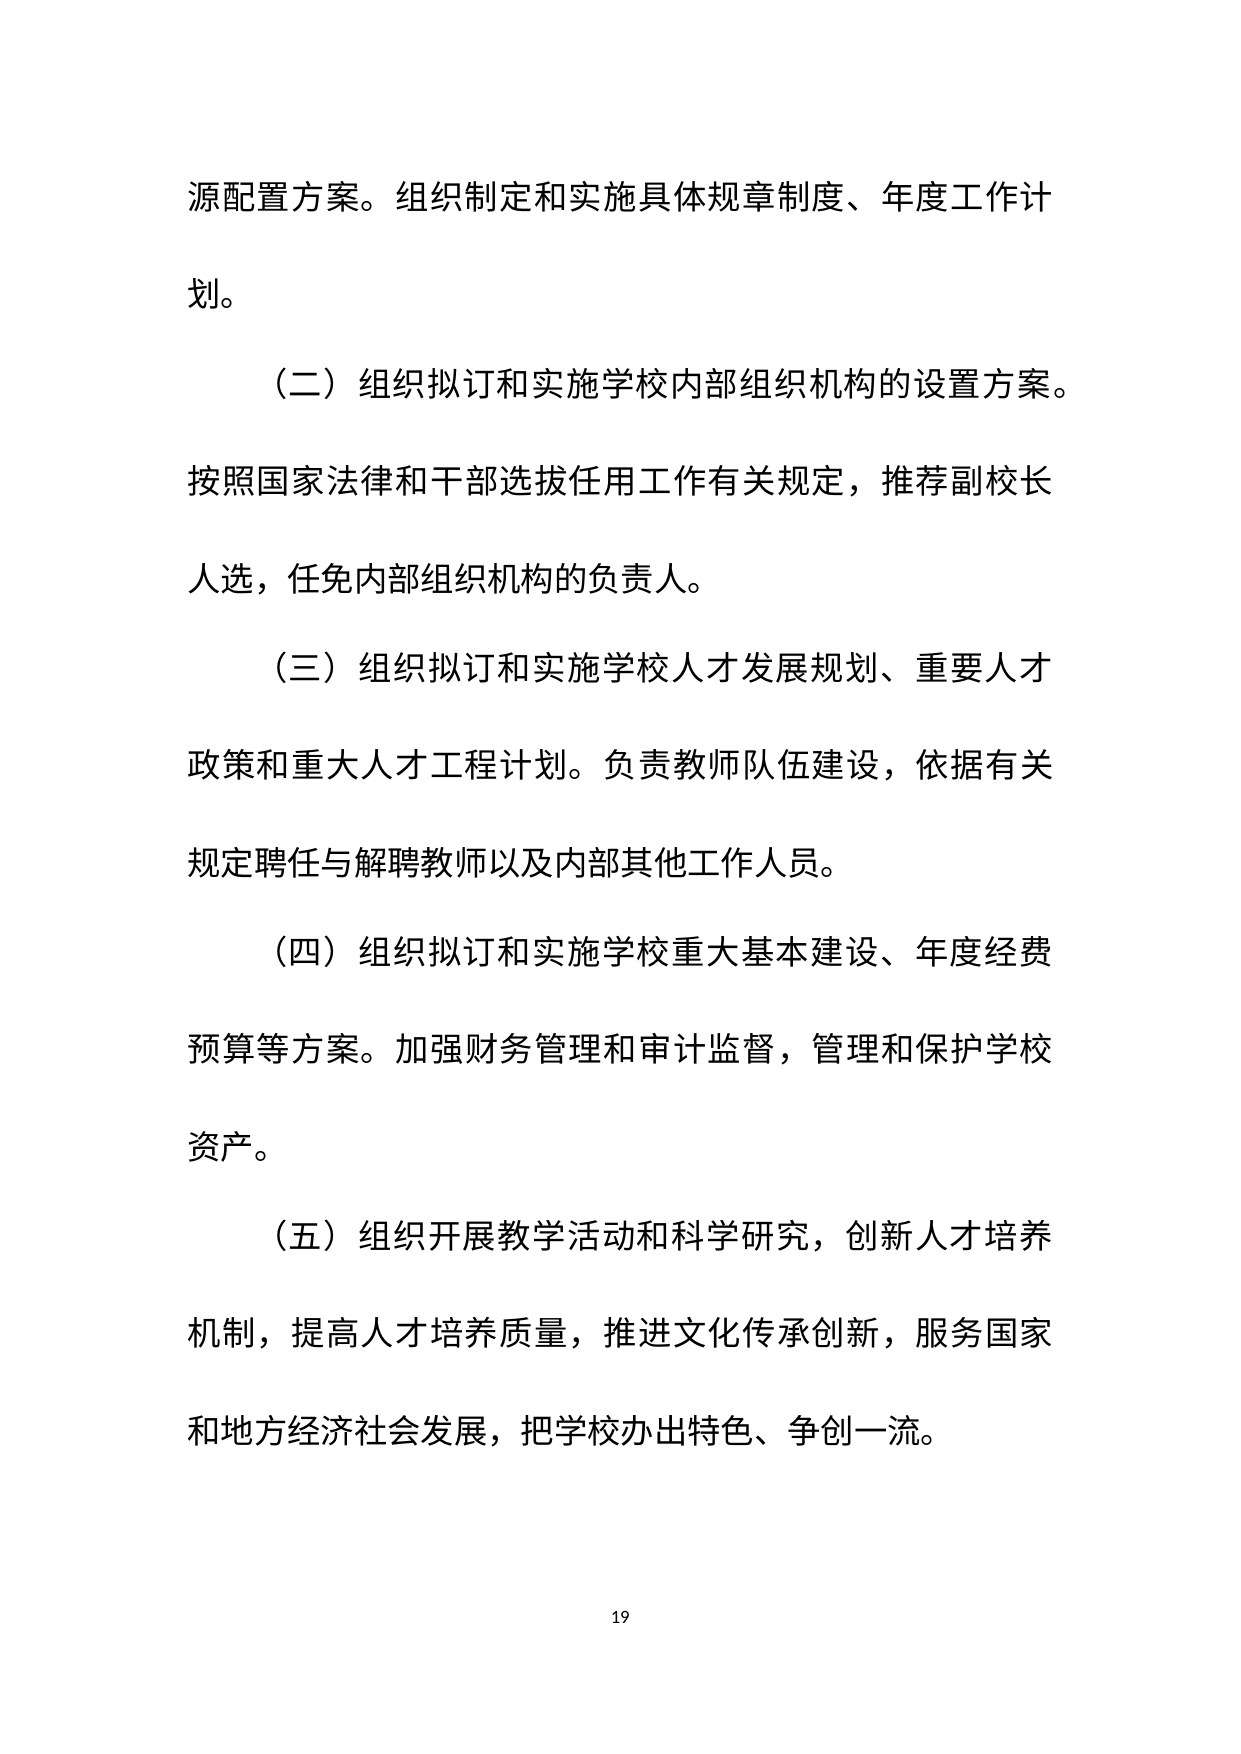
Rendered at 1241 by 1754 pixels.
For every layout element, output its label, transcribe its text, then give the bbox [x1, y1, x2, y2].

text （二）组织拟订和实施学校内部组织机构的设置方案。按照国家法律和干部选拔任用工作有关规定，推荐副校长人选，任免内部组织机构的负责人。 [187, 349, 1053, 609]
text （三）组织拟订和实施学校人才发展规划、重要人才政策和重大人才工程计划。负责教师队伍建设，依据有关规定聘任与解聘教师以及内部其他工作人员。 [187, 633, 1053, 893]
text （四）组织拟订和实施学校重大基本建设、年度经费预算等方案。加强财务管理和审计监督，管理和保护学校资产。 [187, 917, 1053, 1177]
text （五）组织开展教学活动和科学研究，创新人才培养机制，提高人才培养质量，推进文化传承创新，服务国家和地方经济社会发展，把学校办出特色、争创一流。 [187, 1201, 1053, 1461]
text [187, 162, 1053, 325]
